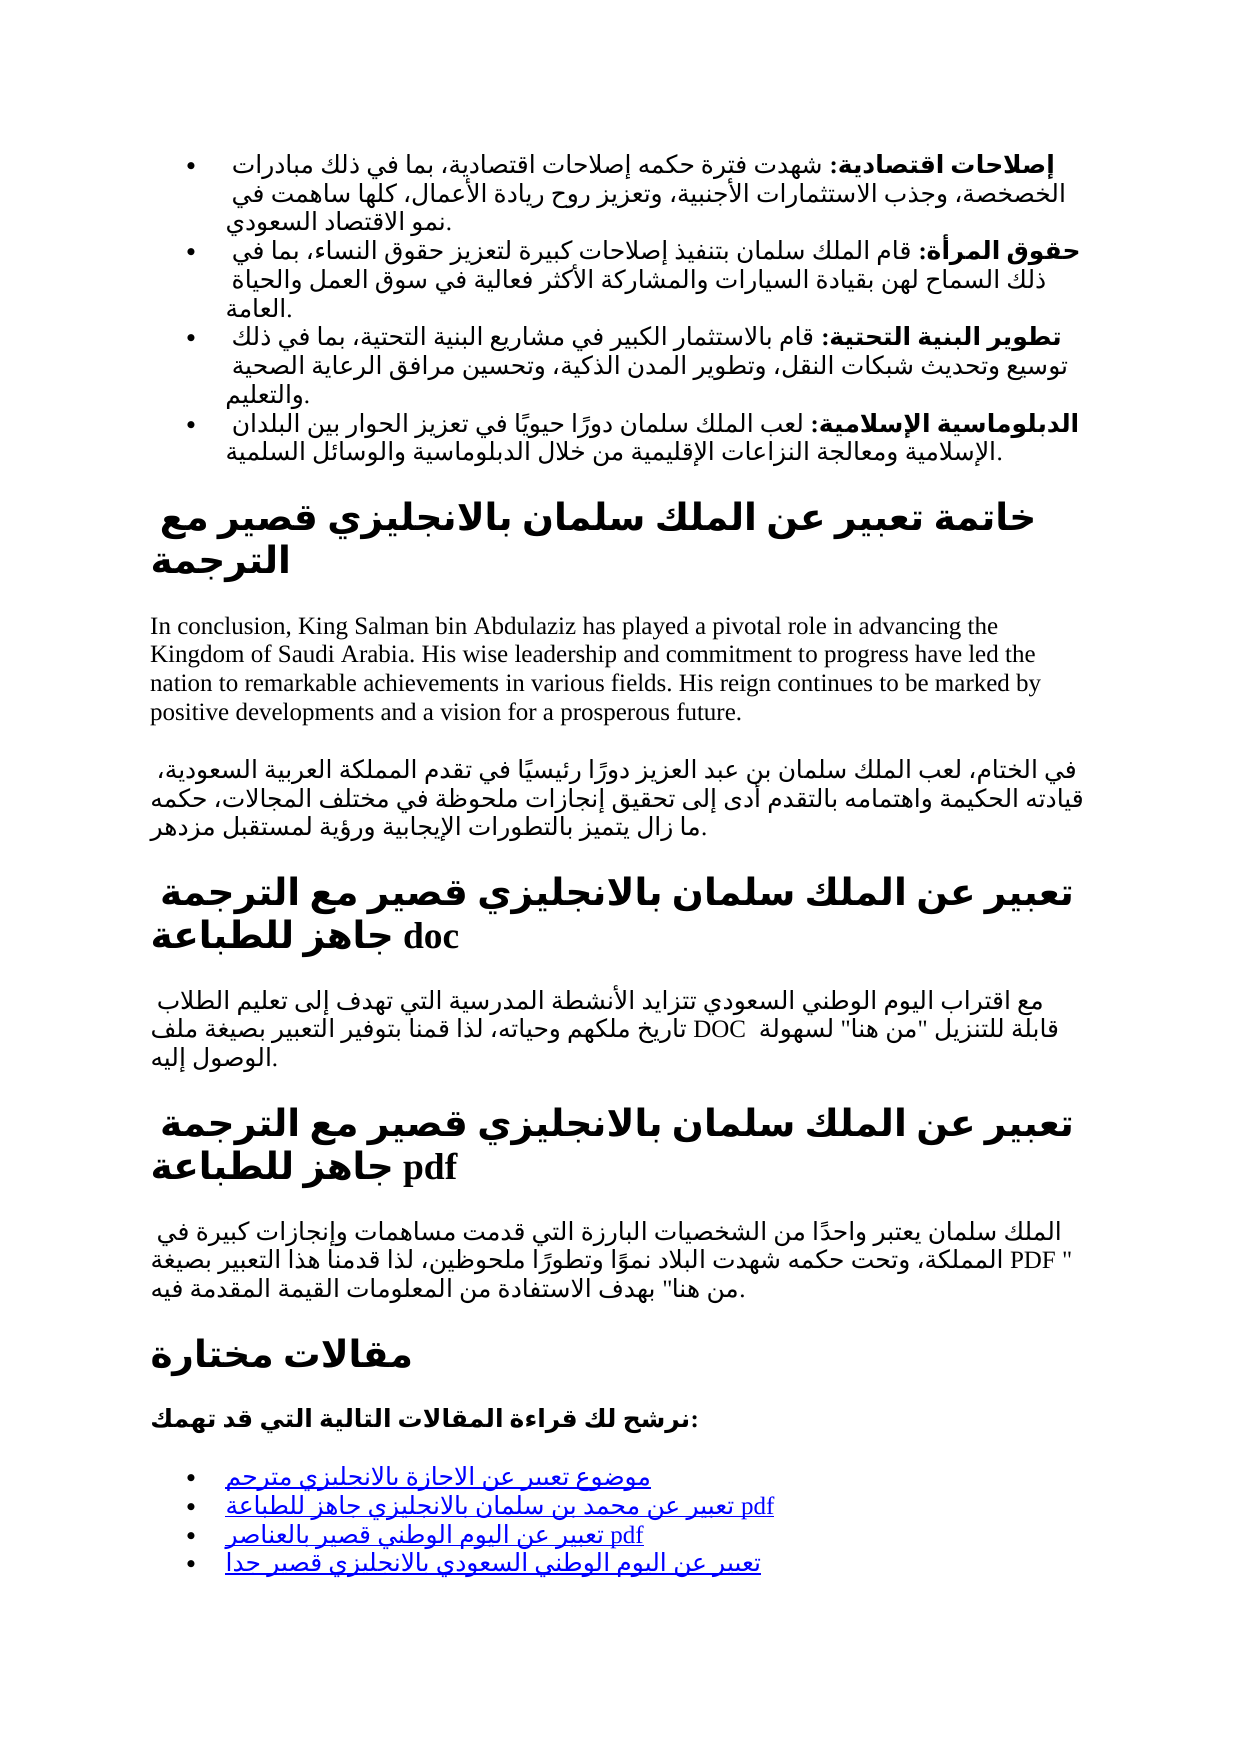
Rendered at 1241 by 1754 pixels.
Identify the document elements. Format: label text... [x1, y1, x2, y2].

text In conclusion, King Salman bin Abdulaziz has played a pivotal role in advancing the Kingdom of Saudi Arabia. His wise leadership and commitment to progress have led the nation to remarkable achievements in various fields. His reign continues to be marked by positive developments and a vision for a prosperous future. [150, 611, 1090, 726]
text تعبير عن الملك سلمان بالانجليزي قصير مع الترجمة جاهز للطباعة doc [150, 870, 1090, 957]
text خاتمة تعبير عن الملك سلمان بالانجليزي قصير مع الترجمة [150, 495, 1090, 582]
list تطوير البنية التحتية: قام بالاستثمار الكبير في مشاريع البنية التحتية، بما في ذلك توسيع وتحديث شبكات النقل، وتطوير المدن الذكية، وتحسين مرافق الرعاية الصحية والتعليم. [187, 322, 1090, 409]
list الدبلوماسية الإسلامية: لعب الملك سلمان دورًا حيويًا في تعزيز الحوار بين البلدان الإسلامية ومعالجة النزاعات الإقليمية من خلال الدبلوماسية والوسائل السلمية. [187, 409, 1090, 466]
text مع اقتراب اليوم الوطني السعودي تتزايد الأنشطة المدرسية التي تهدف إلى تعليم الطلاب تاريخ ملكهم وحياته، لذا قمنا بتوفير التعبير بصيغة ملف DOC قابلة للتنزيل "من هنا" لسهولة الوصول إليه. [150, 986, 1090, 1072]
list حقوق المرأة: قام الملك سلمان بتنفيذ إصلاحات كبيرة لتعزيز حقوق النساء، بما في ذلك السماح لهن بقيادة السيارات والمشاركة الأكثر فعالية في سوق العمل والحياة العامة. [187, 236, 1090, 322]
list موضوع تعبير عن الاجازة بالانجليزي مترجم [187, 1462, 1090, 1491]
text الملك سلمان يعتبر واحدًا من الشخصيات البارزة التي قدمت مساهمات وإنجازات كبيرة في المملكة، وتحت حكمه شهدت البلاد نموًا وتطورًا ملحوظين، لذا قدمنا هذا التعبير بصيغة PDF "من هنا" بهدف الاستفادة من المعلومات القيمة المقدمة فيه. [150, 1217, 1090, 1303]
list تعبير عن اليوم الوطني السعودي بالانجليزي قصير جدا [187, 1548, 1090, 1577]
text نرشح لك قراءة المقالات التالية التي قد تهمك: [150, 1404, 1090, 1433]
list إصلاحات اقتصادية: شهدت فترة حكمه إصلاحات اقتصادية، بما في ذلك مبادرات الخصخصة، وجذب الاستثمارات الأجنبية، وتعزيز روح ريادة الأعمال، كلها ساهمت في نمو الاقتصاد السعودي. [187, 150, 1090, 236]
list تعبير عن محمد بن سلمان بالانجليزي جاهز للطباعة pdf [187, 1491, 1090, 1520]
text مقالات مختارة [150, 1332, 1090, 1375]
text تعبير عن الملك سلمان بالانجليزي قصير مع الترجمة جاهز للطباعة pdf [150, 1101, 1090, 1187]
list تعبير عن اليوم الوطني قصير بالعناصر pdf [187, 1520, 1090, 1548]
text في الختام، لعب الملك سلمان بن عبد العزيز دورًا رئيسيًا في تقدم المملكة العربية السعودية، قيادته الحكيمة واهتمامه بالتقدم أدى إلى تحقيق إنجازات ملحوظة في مختلف المجالات، حكمه ما زال يتميز بالتطورات الإيجابية ورؤية لمستقبل مزدهر. [150, 755, 1090, 841]
